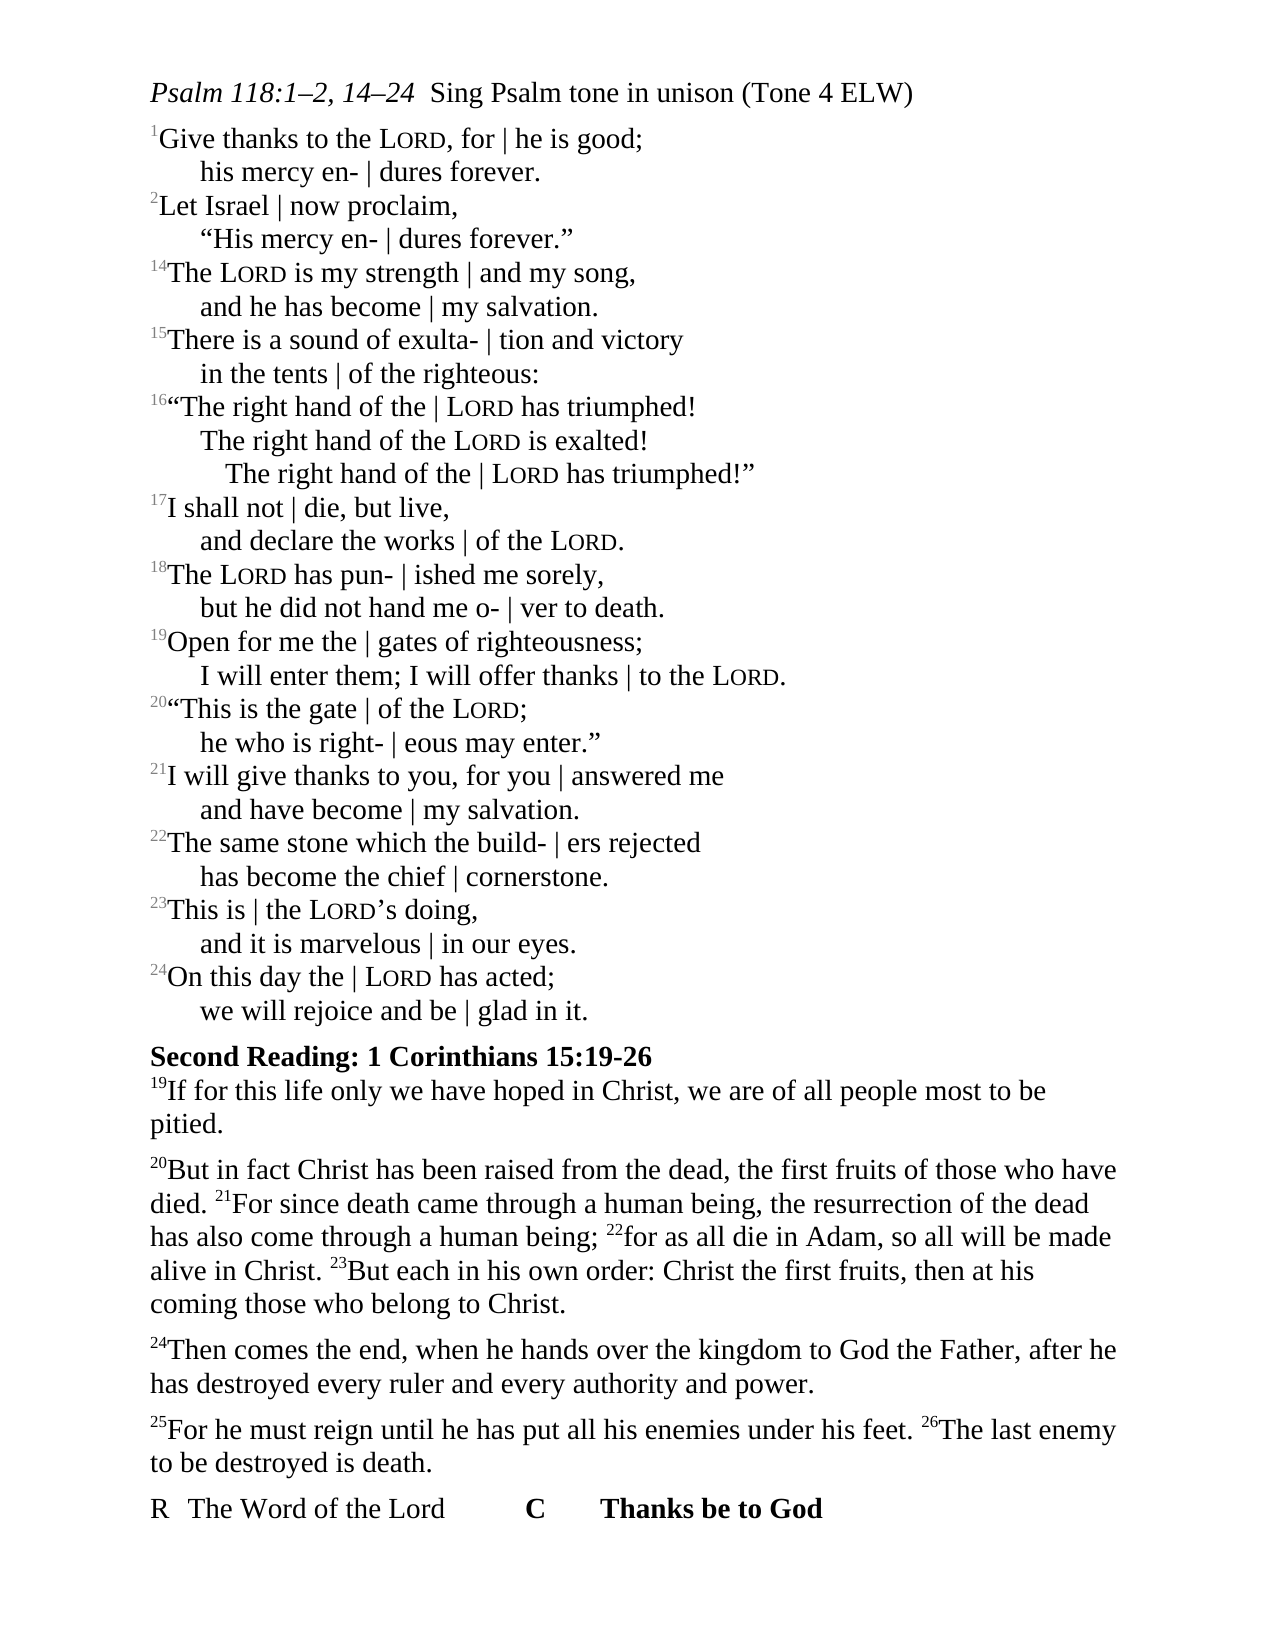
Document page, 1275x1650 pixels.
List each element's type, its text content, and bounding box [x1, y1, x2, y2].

text and he has become | my salvation. [150, 289, 1125, 322]
text in the tents | of the righteous: [150, 356, 1125, 389]
text he who is right- | eous may enter.” [150, 725, 1125, 758]
text but he did not hand me o- | ver to death. [150, 591, 1125, 624]
text I will enter them; I will offer thanks | to the Lord. [150, 658, 1125, 691]
text 2Let Israel | now proclaim, [150, 188, 1125, 222]
text “His mercy en- | dures forever.” [150, 222, 1125, 255]
text 16“The right hand of the | Lord has triumphed! [150, 389, 1125, 423]
text 15There is a sound of exulta- | tion and victory [150, 322, 1125, 356]
text 24Then comes the end, when he hands over the kingdom to God the Father, after he has destroyed every ruler and every authority and power. [150, 1332, 1125, 1399]
text 17I shall not | die, but live, [150, 490, 1125, 523]
text The right hand of the Lord is exalted! [150, 423, 1125, 456]
text 19If for this life only we have hoped in Christ, we are of all people most to be pitied. [150, 1073, 1125, 1140]
text 21I will give thanks to you, for you | answered me [150, 758, 1125, 792]
text The right hand of the | Lord has triumphed!” [150, 456, 1125, 490]
text 14The Lord is my strength | and my song, [150, 255, 1125, 289]
text 23This is | the Lord’s doing, [150, 892, 1125, 926]
text 25For he must reign until he has put all his enemies under his feet. 26The last enemy to be destroyed is death. [150, 1412, 1125, 1479]
text and have become | my salvation. [150, 792, 1125, 825]
text we will rejoice and be | glad in it. [150, 993, 1125, 1027]
text his mercy en- | dures forever. [150, 154, 1125, 188]
text 22The same stone which the build- | ers rejected [150, 825, 1125, 859]
text 20“This is the gate | of the Lord; [150, 691, 1125, 725]
text and it is marvelous | in our eyes. [150, 926, 1125, 959]
text 24On this day the | Lord has acted; [150, 959, 1125, 993]
text Psalm 118:1–2, 14–24 Sing Psalm tone in unison (Tone 4 ELW) [150, 75, 1125, 108]
text 1Give thanks to the Lord, for | he is good; [150, 121, 1125, 154]
text 19Open for me the | gates of righteousness; [150, 624, 1125, 658]
text 20But in fact Christ has been raised from the dead, the first fruits of those who have died. 21For since death came through a human being, the resurrection of the dead has also come through a human being; 22for as all die in Adam, so all will be made alive in Christ. 23But each in his own order: Christ the first fruits, then at his coming those who belong to Christ. [150, 1152, 1125, 1320]
text Second Reading: 1 Corinthians 15:19-26 [150, 1039, 1125, 1073]
text 18The Lord has pun- | ished me sorely, [150, 557, 1125, 591]
text and declare the works | of the Lord. [150, 523, 1125, 557]
text R The Word of the Lord C Thanks be to God [150, 1492, 1125, 1525]
text has become the chief | cornerstone. [150, 859, 1125, 892]
